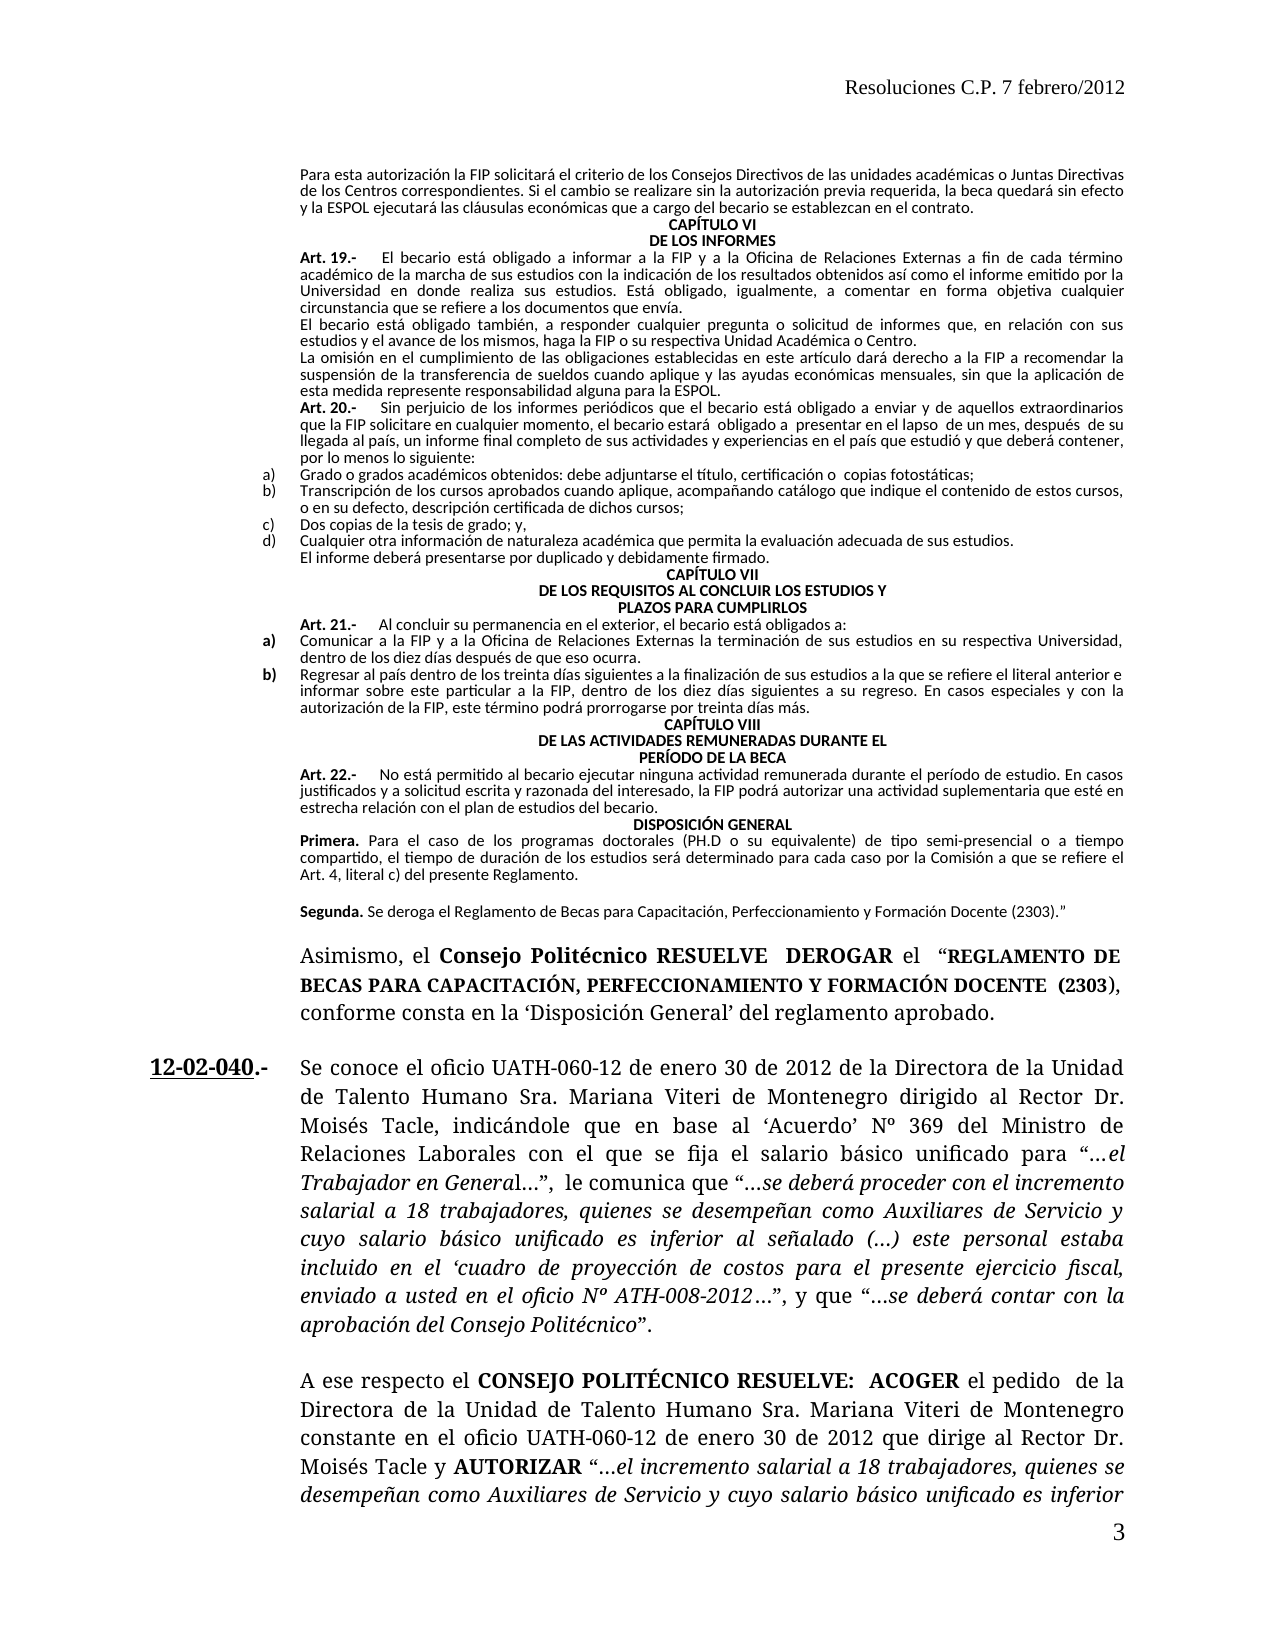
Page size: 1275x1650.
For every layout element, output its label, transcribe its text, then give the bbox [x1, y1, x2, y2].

list Dos copias de la tesis de grado; y, [262, 517, 1125, 533]
list Grado o grados académicos obtenidos: debe adjuntarse el título, certificación o copias fotostáticas; [262, 467, 1125, 483]
text 12-02-040.- Se conoce el oficio UATH-060-12 de enero 30 de 2012 de la Directora de la Unidad de Talento Humano Sra. Mariana Viteri de Montenegro dirigido al Rector Dr. Moisés Tacle, indicándole que en base al ‘Acuerdo’ Nº 369 del Ministro de Relaciones Laborales con el que se fija el salario básico unificado para “…el Trabajador en General…”, le comunica que “…se deberá proceder con el incremento salarial a 18 trabajadores, quienes se desempeñan como Auxiliares de Servicio y cuyo salario básico unificado es inferior al señalado (…) este personal estaba incluido en el ‘cuadro de proyección de costos para el presente ejercicio fiscal, enviado a usted en el oficio Nº ATH-008-2012…”, y que “…se deberá contar con la aprobación del Consejo Politécnico”. [150, 1051, 1125, 1338]
text DE LOS INFORMES [300, 233, 1125, 250]
list No está permitido al becario ejecutar ninguna actividad remunerada durante el período de estudio. En casos justificados y a solicitud escrita y razonada del interesado, la FIP podrá autorizar una actividad suplementaria que esté en estrecha relación con el plan de estudios del becario. [300, 767, 1125, 817]
list Cualquier otra información de naturaleza académica que permita la evaluación adecuada de sus estudios. [262, 533, 1125, 550]
text CAPÍTULO VI [300, 217, 1125, 233]
text DE LOS REQUISITOS AL CONCLUIR LOS ESTUDIOS Y [300, 583, 1125, 600]
text El becario está obligado también, a responder cualquier pregunta o solicitud de informes que, en relación con sus estudios y el avance de los mismos, haga la FIP o su respectiva Unidad Académica o Centro. [300, 317, 1125, 350]
text Para esta autorización la FIP solicitará el criterio de los Consejos Directivos de las unidades académicas o Juntas Directivas de los Centros correspondientes. Si el cambio se realizare sin la autorización previa requerida, la beca quedará sin efecto y la ESPOL ejecutará las cláusulas económicas que a cargo del becario se establezcan en el contrato. [300, 167, 1125, 217]
list Transcripción de los cursos aprobados cuando aplique, acompañando catálogo que indique el contenido de estos cursos, o en su defecto, descripción certificada de dichos cursos; [262, 483, 1125, 517]
list Primera. Para el caso de los programas doctorales (PH.D o su equivalente) de tipo semi-presencial o a tiempo compartido, el tiempo de duración de los estudios será determinado para cada caso por la Comisión a que se refiere el Art. 4, literal c) del presente Reglamento. [300, 833, 1125, 883]
text La omisión en el cumplimiento de las obligaciones establecidas en este artículo dará derecho a la FIP a recomendar la suspensión de la transferencia de sueldos cuando aplique y las ayudas económicas mensuales, sin que la aplicación de esta medida represente responsabilidad alguna para la ESPOL. [300, 350, 1125, 400]
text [300, 1367, 1125, 1509]
list El becario está obligado a informar a la FIP y a la Oficina de Relaciones Externas a fin de cada término académico de la marcha de sus estudios con la indicación de los resultados obtenidos así como el informe emitido por la Universidad en donde realiza sus estudios. Está obligado, igualmente, a comentar en forma objetiva cualquier circunstancia que se refiere a los documentos que envía. [300, 250, 1125, 317]
list Regresar al país dentro de los treinta días siguientes a la finalización de sus estudios a la que se refiere el literal anterior e informar sobre este particular a la FIP, dentro de los diez días siguientes a su regreso. En casos especiales y con la autorización de la FIP, este término podrá prorrogarse por treinta días más. [262, 667, 1125, 717]
text PERÍODO DE LA BECA [300, 750, 1125, 767]
list Sin perjuicio de los informes periódicos que el becario está obligado a enviar y de aquellos extraordinarios que la FIP solicitare en cualquier momento, el becario estará obligado a presentar en el lapso de un mes, después de su llegada al país, un informe final completo de sus actividades y experiencias en el país que estudió y que deberá contener, por lo menos lo siguiente: [300, 400, 1125, 467]
text DISPOSICIÓN GENERAL [300, 817, 1125, 833]
text El informe deberá presentarse por duplicado y debidamente firmado. [211, 550, 1125, 567]
text CAPÍTULO VIII [300, 717, 1125, 733]
list Segunda. Se deroga el Reglamento de Becas para Capacitación, Perfeccionamiento y Formación Docente (2303).” [300, 904, 1125, 921]
list Al concluir su permanencia en el exterior, el becario está obligados a: [300, 617, 1125, 633]
text PLAZOS PARA CUMPLIRLOS [300, 600, 1125, 617]
text Asimismo, el Consejo Politécnico RESUELVE DEROGAR el “REGLAMENTO DE BECAS PARA CAPACITACIÓN, PERFECCIONAMIENTO Y FORMACIÓN DOCENTE (2303), conforme consta en la ‘Disposición General’ del reglamento aprobado. [150, 942, 1120, 1027]
text CAPÍTULO VII [300, 567, 1125, 583]
text DE LAS ACTIVIDADES REMUNERADAS DURANTE EL [300, 733, 1125, 750]
list Comunicar a la FIP y a la Oficina de Relaciones Externas la terminación de sus estudios en su respectiva Universidad, dentro de los diez días después de que eso ocurra. [262, 633, 1125, 667]
